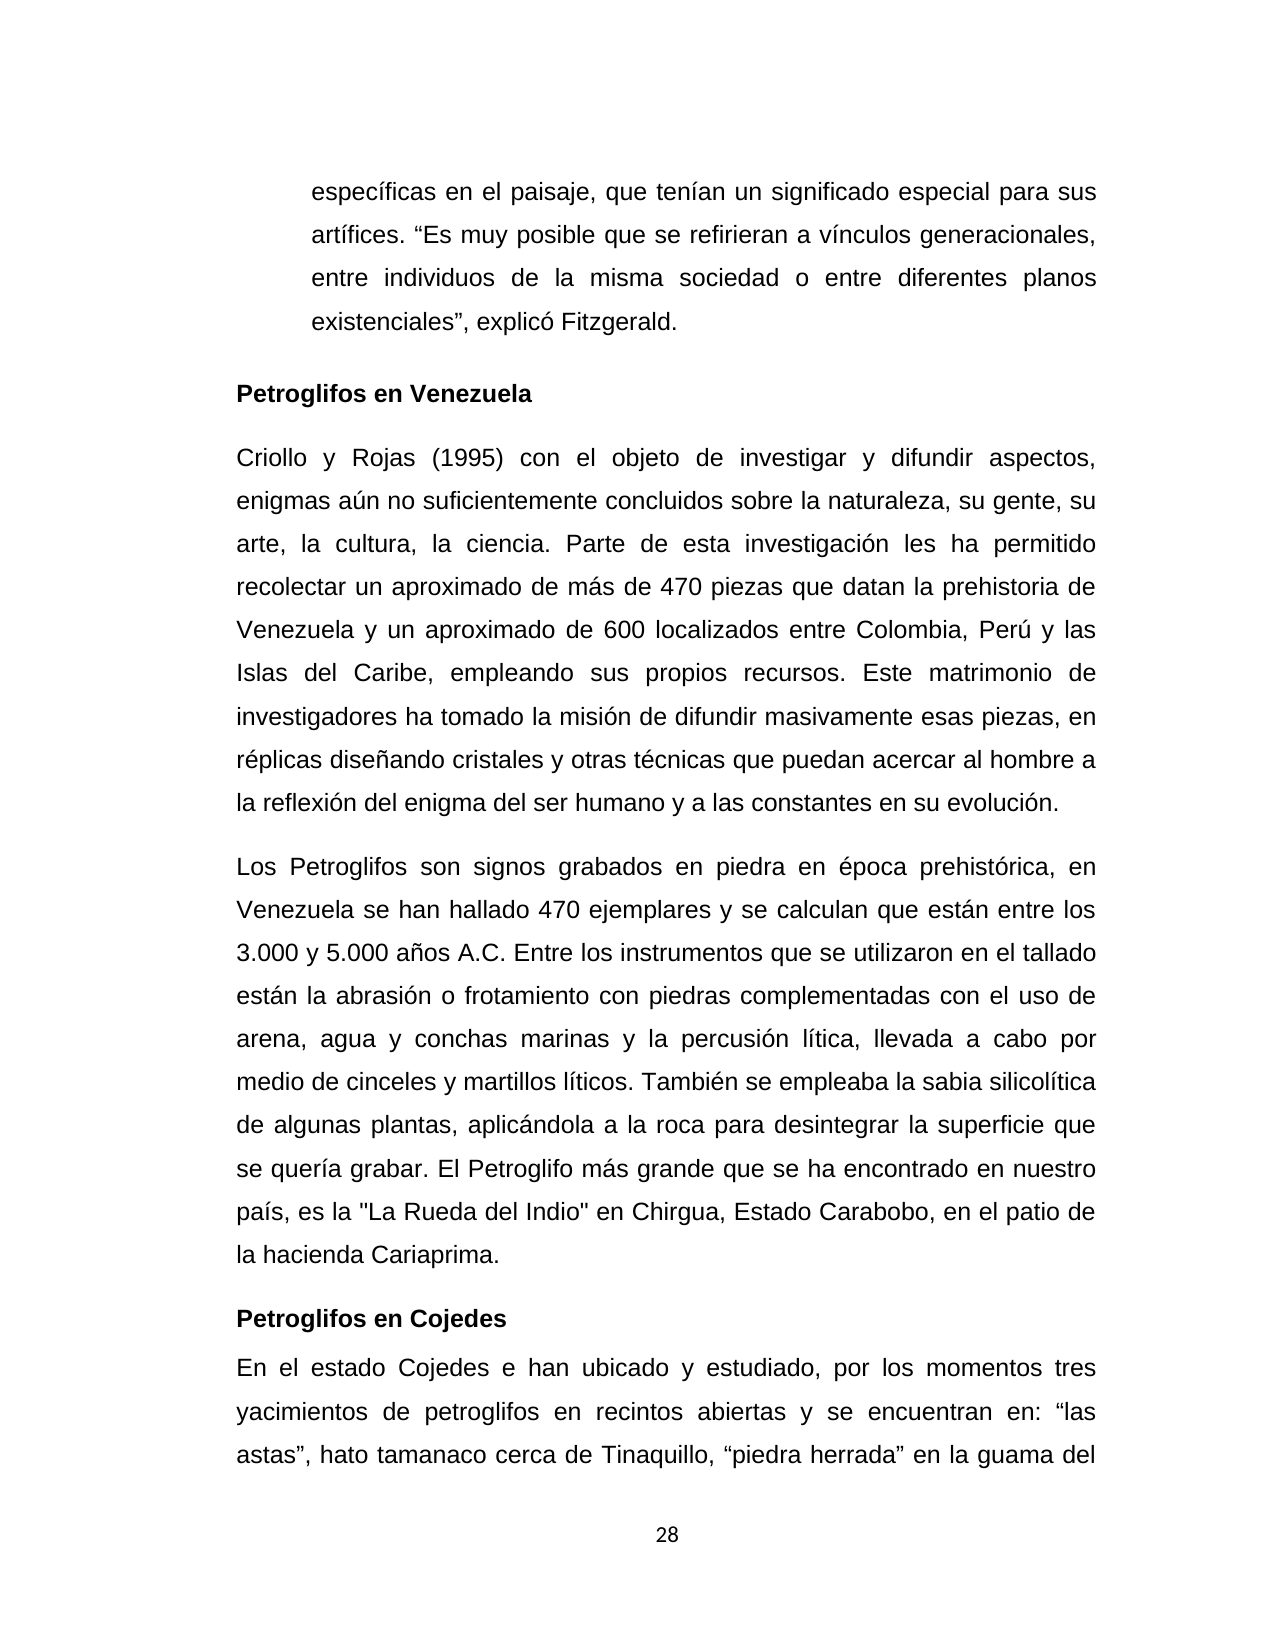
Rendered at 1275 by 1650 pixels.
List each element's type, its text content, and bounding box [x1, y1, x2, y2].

text Petroglifos en Venezuela [236, 379, 1098, 408]
text Criollo y Rojas (1995) con el objeto de investigar y difundir aspectos, enigmas aún no suficientemente concluidos sobre la naturaleza, su gente, su arte, la cultura, la ciencia. Parte de esta investigación les ha permitido recolectar un aproximado de más de 470 piezas que datan la prehistoria de Venezuela y un aproximado de 600 localizados entre Colombia, Perú y las Islas del Caribe, empleando sus propios recursos. Este matrimonio de investigadores ha tomado la misión de difundir masivamente esas piezas, en réplicas diseñando cristales y otras técnicas que puedan acercar al hombre a la reflexión del enigma del ser humano y a las constantes en su evolución. [236, 443, 1098, 817]
text Los Petroglifos son signos grabados en piedra en época prehistórica, en Venezuela se han hallado 470 ejemplares y se calculan que están entre los 3.000 y 5.000 años A.C. Entre los instrumentos que se utilizaron en el tallado están la abrasión o frotamiento con piedras complementadas con el uso de arena, agua y conchas marinas y la percusión lítica, llevada a cabo por medio de cinceles y martillos líticos. También se empleaba la sabia silicolítica de algunas plantas, aplicándola a la roca para desintegrar la superficie que se quería grabar. El Petroglifo más grande que se ha encontrado en nuestro país, es la "La Rueda del Indio" en Chirgua, Estado Carabobo, en el patio de la hacienda Cariaprima. [236, 852, 1098, 1269]
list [274, 177, 1098, 335]
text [236, 1353, 1098, 1468]
text Petroglifos en Cojedes [236, 1304, 1098, 1333]
